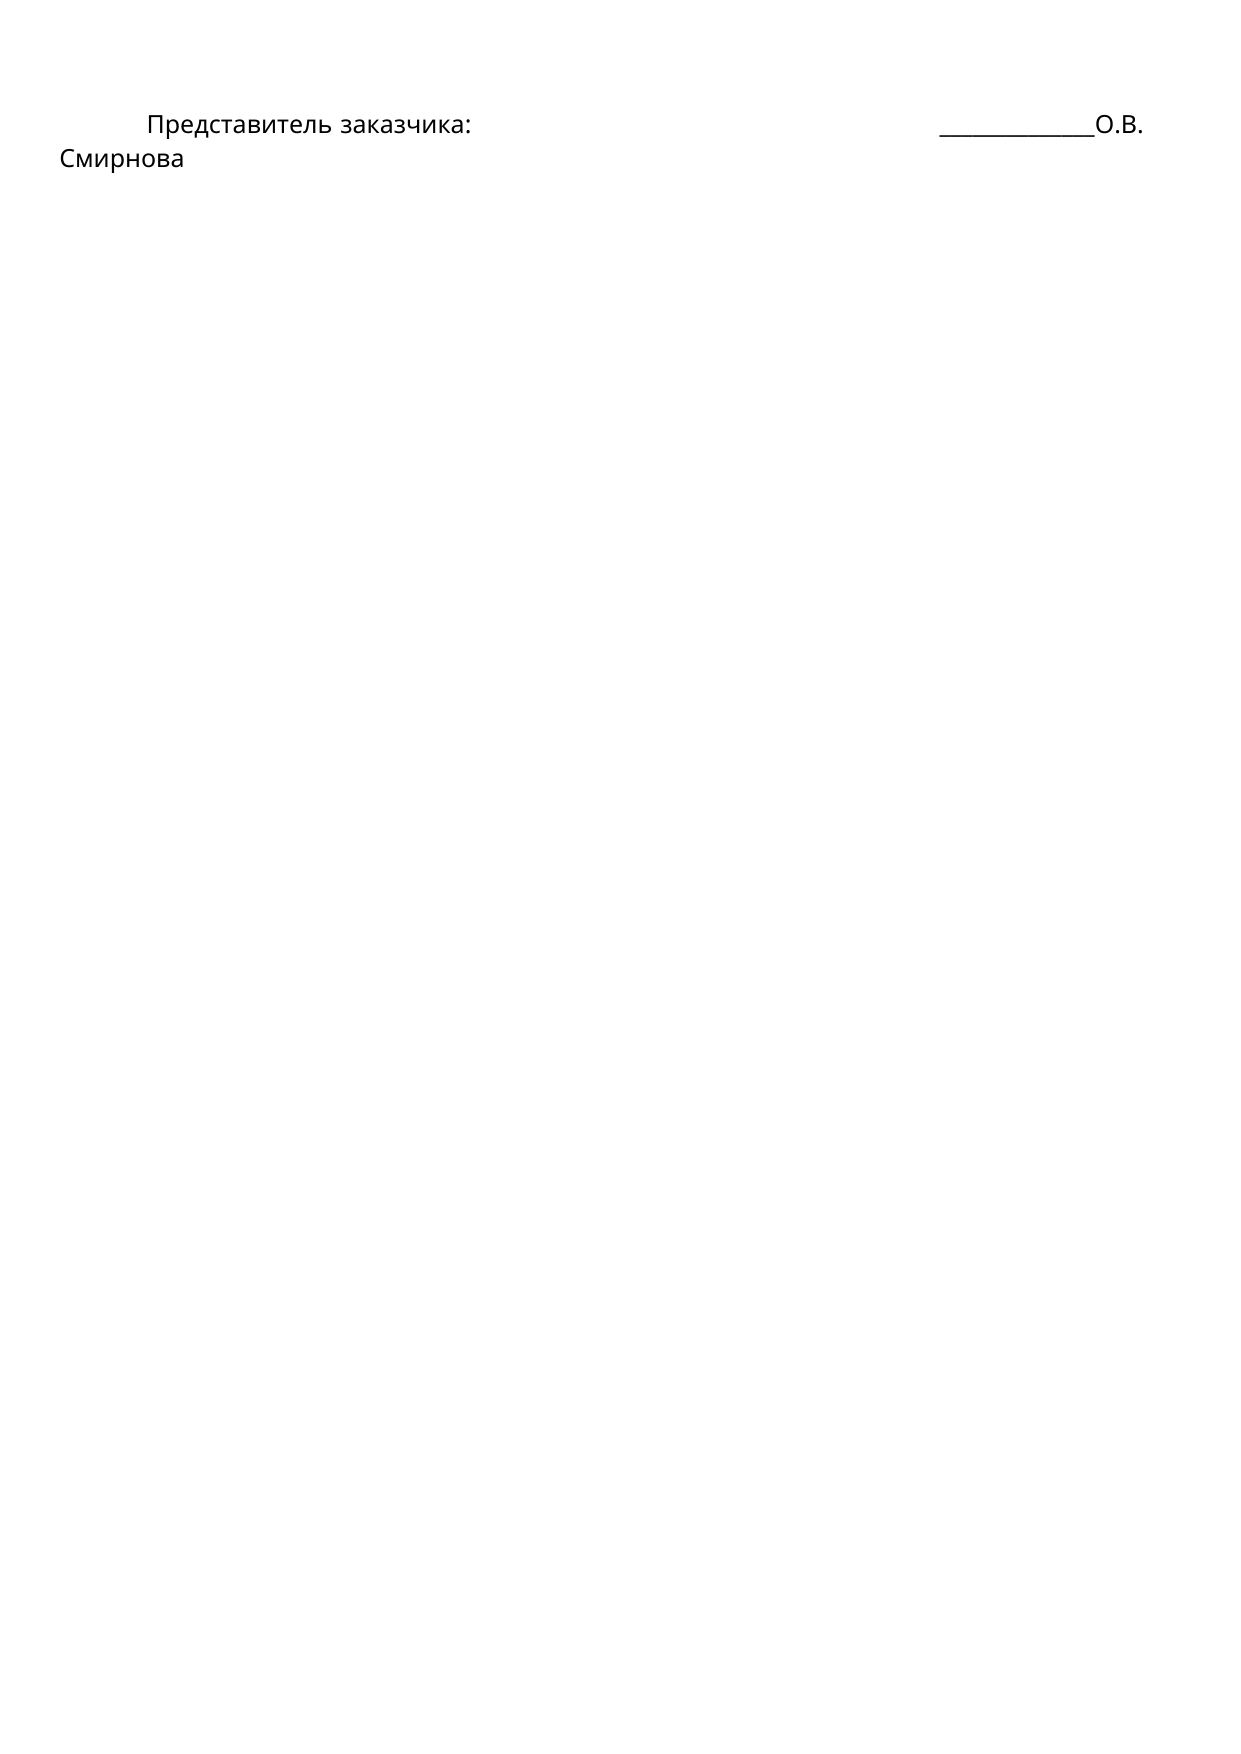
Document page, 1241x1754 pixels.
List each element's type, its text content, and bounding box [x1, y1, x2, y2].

text Представитель заказчика: ______________О.В. Смирнова [59, 106, 1152, 174]
